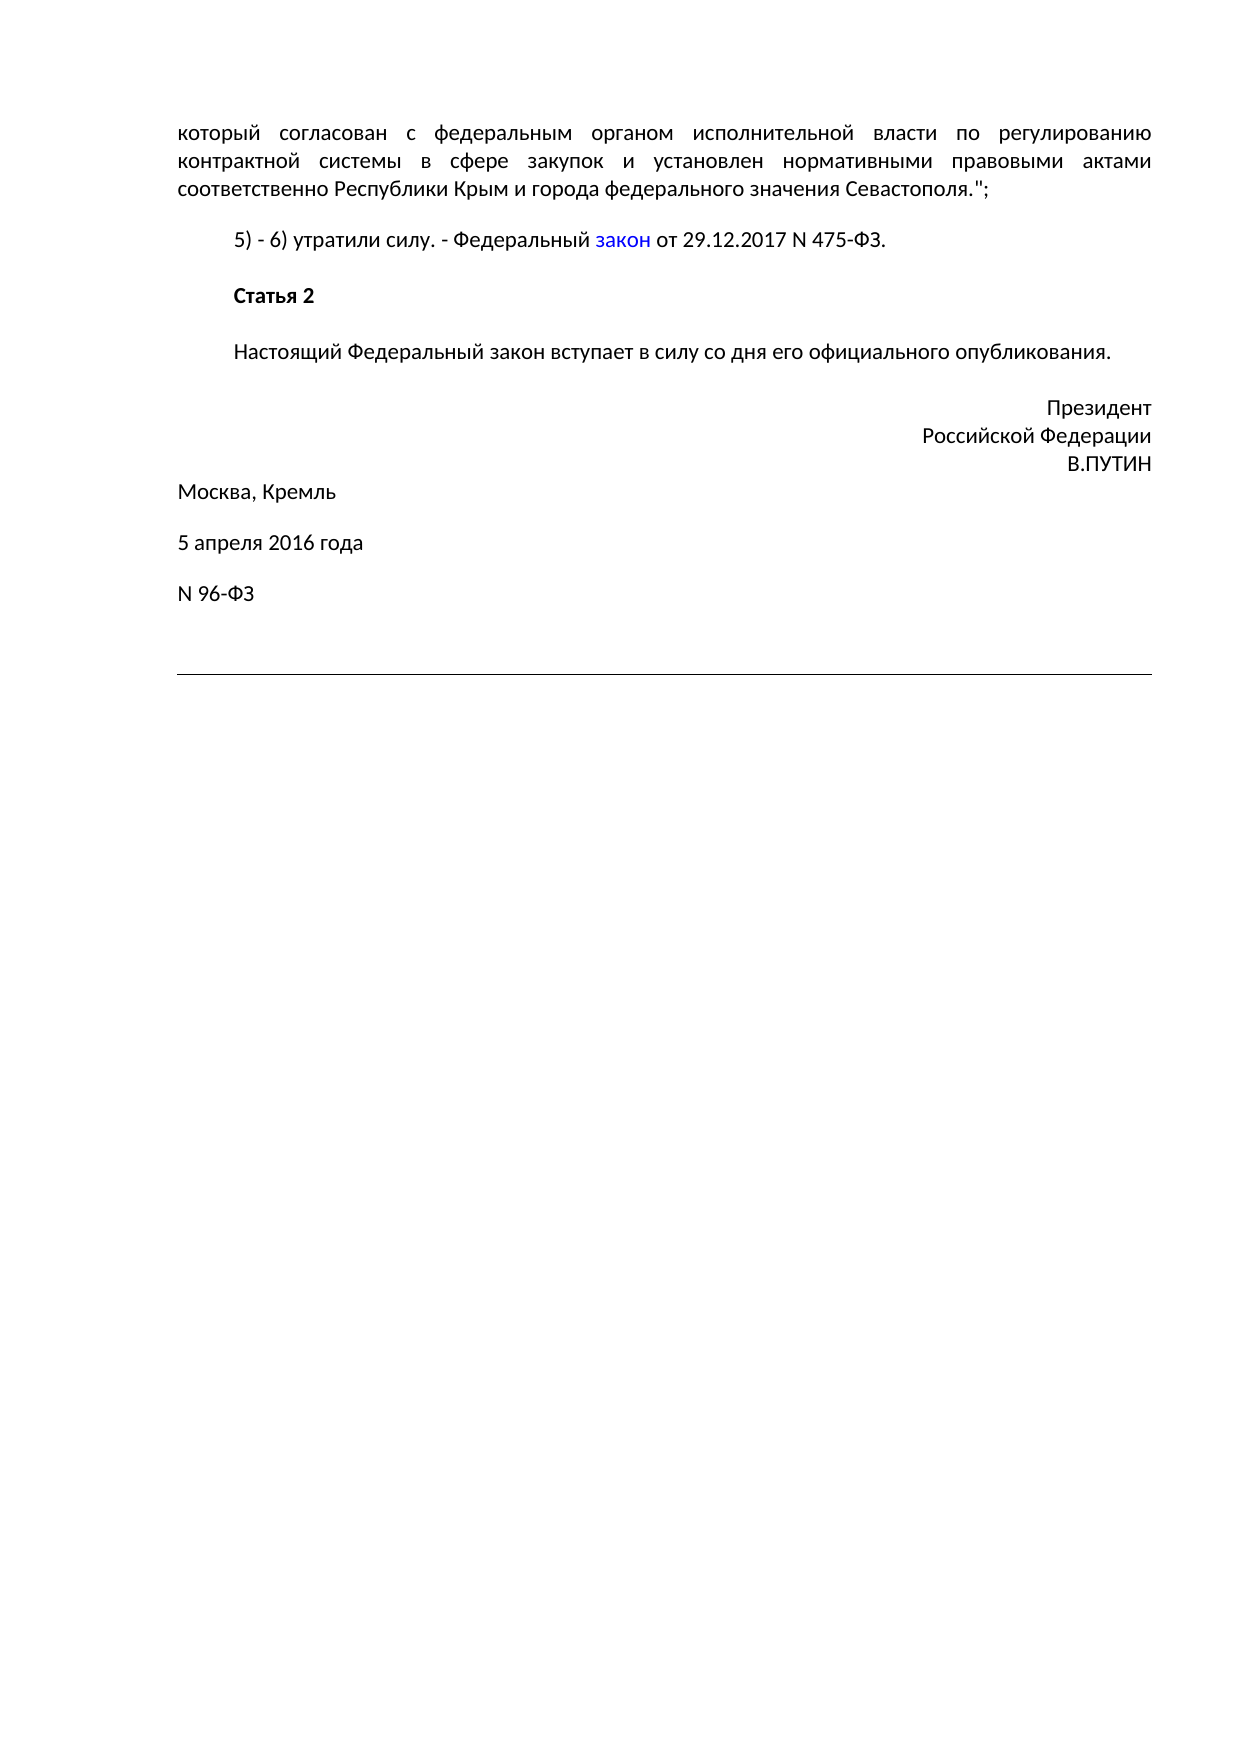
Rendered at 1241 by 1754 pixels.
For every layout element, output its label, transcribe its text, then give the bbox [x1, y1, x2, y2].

text Москва, Кремль [177, 477, 1152, 505]
text Настоящий Федеральный закон вступает в силу со дня его официального опубликования. [177, 337, 1152, 365]
title Статья 2 [177, 281, 1152, 309]
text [177, 118, 1152, 202]
text Российской Федерации [177, 421, 1152, 449]
text N 96-ФЗ [177, 579, 1152, 607]
text 5 апреля 2016 года [177, 528, 1152, 556]
text Президент [177, 393, 1152, 421]
text 5) - 6) утратили силу. - Федеральный закон от 29.12.2017 N 475-ФЗ. [177, 225, 1152, 253]
text В.ПУТИН [177, 449, 1152, 477]
